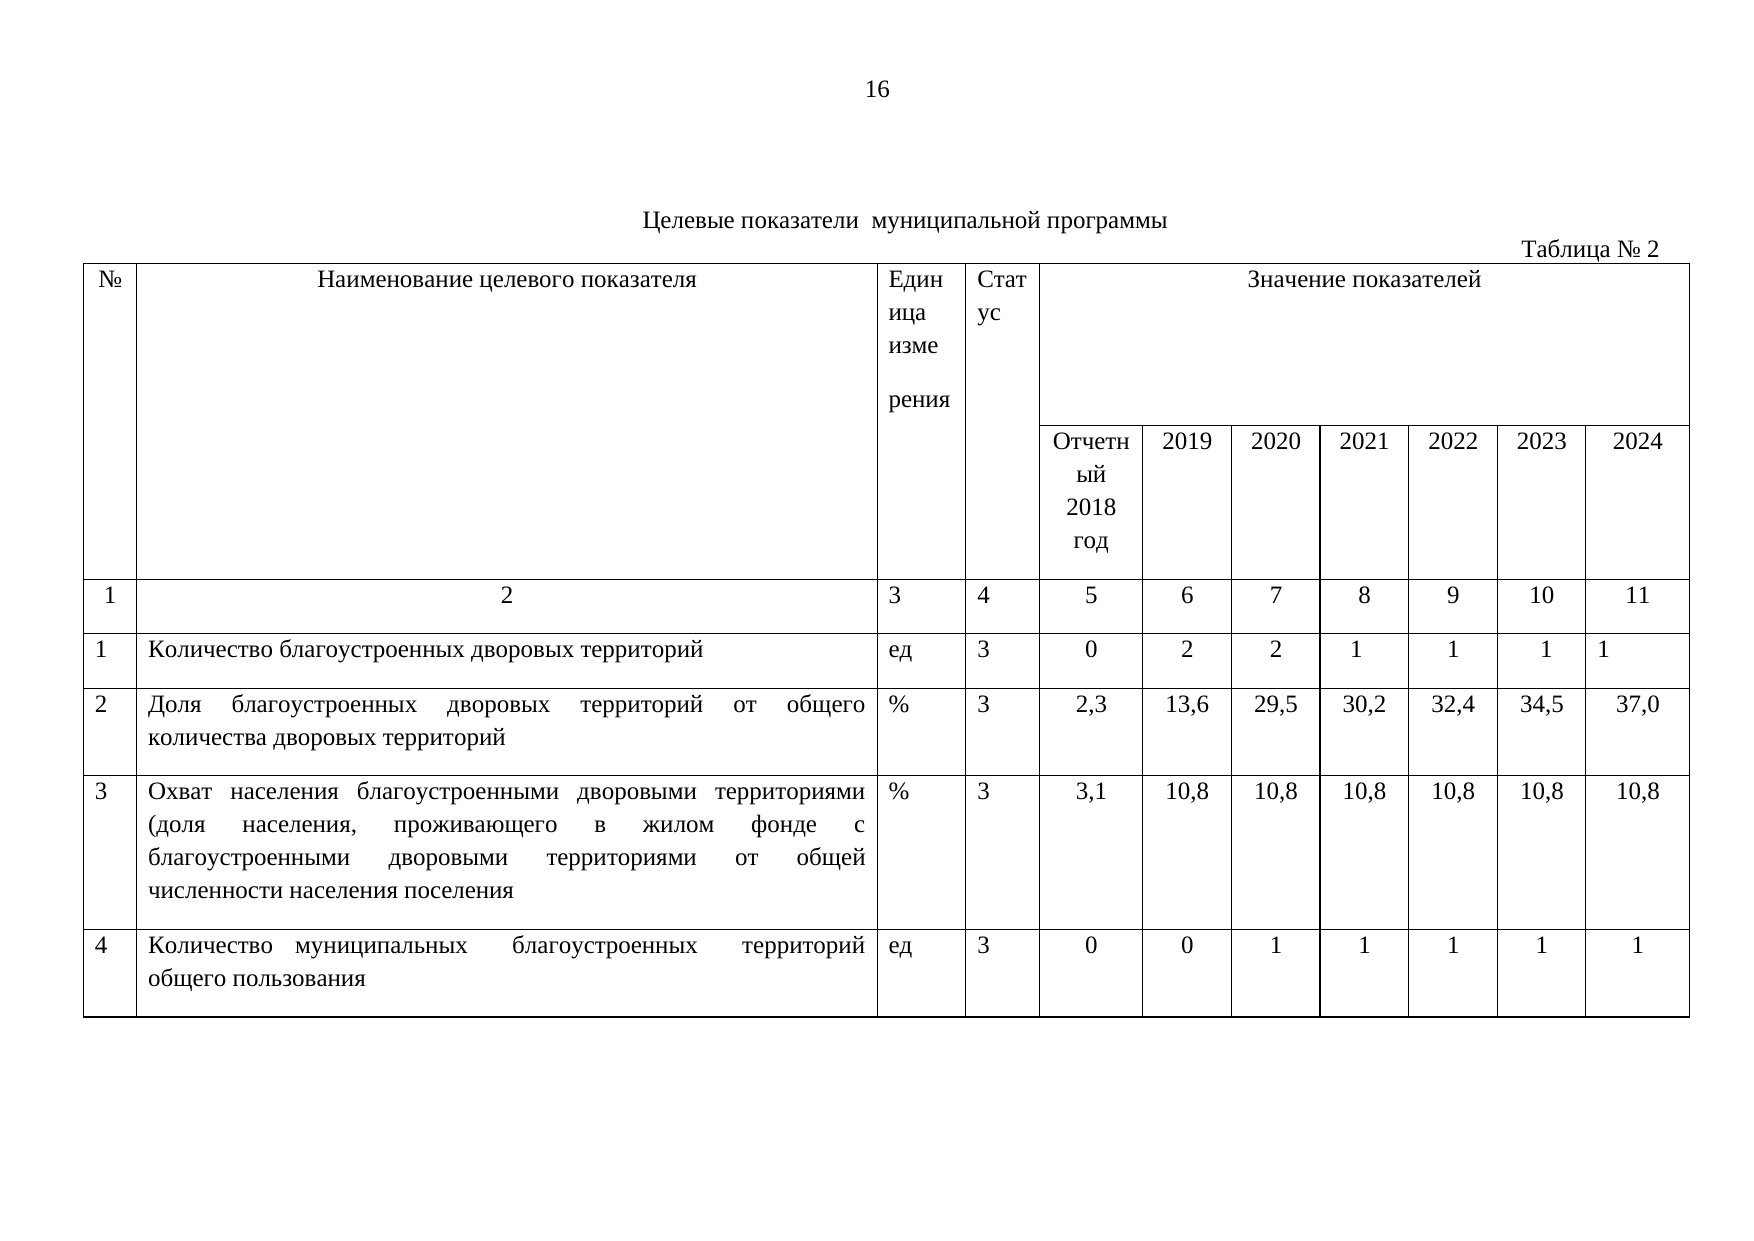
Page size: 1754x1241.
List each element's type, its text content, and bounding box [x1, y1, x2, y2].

table_cell 10,8 [1143, 776, 1231, 929]
table_cell 37,0 [1586, 689, 1689, 775]
table_cell 2019 [1143, 426, 1231, 579]
table_cell 3 [84, 776, 136, 929]
table_cell 8 [1321, 580, 1408, 633]
table_cell 1 [1498, 930, 1585, 1016]
table_cell 34,5 [1498, 689, 1585, 775]
table_cell 1 [1586, 634, 1689, 688]
table_cell 1 [84, 580, 136, 633]
table_cell 3,1 [1040, 776, 1142, 929]
table_cell 1 [1321, 930, 1408, 1016]
table_cell Доля благоустроенных дворовых территорий от общего количества дворовых территорий [137, 689, 877, 775]
table_cell 2 [1143, 634, 1231, 688]
table_cell 1 [1321, 634, 1408, 688]
text Таблица № 2 [94, 234, 1659, 263]
table_cell 10,8 [1409, 776, 1497, 929]
table_cell 3 [966, 634, 1039, 688]
table_cell 10,8 [1586, 776, 1689, 929]
table_cell % [878, 689, 965, 775]
table_cell Количество благоустроенных дворовых территорий [137, 634, 877, 688]
table_cell % [878, 776, 965, 929]
table_cell Отчетный 2018 год [1040, 426, 1142, 579]
table_cell 1 [1232, 930, 1319, 1016]
table_header Наименование целевого показателя [137, 264, 877, 579]
table_cell 10,8 [1321, 776, 1408, 929]
table_cell 7 [1232, 580, 1319, 633]
table_cell 29,5 [1232, 689, 1319, 775]
text Целевые показатели муниципальной программы [94, 205, 1659, 234]
table_cell 2 [137, 580, 877, 633]
table_cell 1 [1586, 930, 1689, 1016]
table_cell ед [878, 930, 965, 1016]
table_cell 2 [1232, 634, 1319, 688]
table_cell 9 [1409, 580, 1497, 633]
table_cell 6 [1143, 580, 1231, 633]
table_header № [84, 264, 136, 579]
table_cell 3 [966, 689, 1039, 775]
table_cell 0 [1040, 634, 1142, 688]
table_cell 30,2 [1321, 689, 1408, 775]
table_header Единица изме рения [878, 264, 965, 579]
table_cell 3 [966, 776, 1039, 929]
table_cell 2021 [1321, 426, 1408, 579]
table_cell 3 [966, 930, 1039, 1016]
table_cell 2020 [1232, 426, 1319, 579]
table_cell Охват населения благоустроенными дворовыми территориями (доля населения, проживающего в жилом фонде с благоустроенными дворовыми территориями от общей численности населения поселения [137, 776, 877, 929]
table_cell 0 [1040, 930, 1142, 1016]
table_cell 10 [1498, 580, 1585, 633]
table_cell 3 [878, 580, 965, 633]
table_header Статус [966, 264, 1039, 579]
table_header Значение показателей [1040, 264, 1689, 425]
table_cell 1 [1498, 634, 1585, 688]
table_cell 32,4 [1409, 689, 1497, 775]
table_cell 0 [1143, 930, 1231, 1016]
table_cell 13,6 [1143, 689, 1231, 775]
table_cell 5 [1040, 580, 1142, 633]
table_cell 4 [966, 580, 1039, 633]
table_cell 2024 [1586, 426, 1689, 579]
table_cell 2 [84, 689, 136, 775]
table_cell ед [878, 634, 965, 688]
table_cell 11 [1586, 580, 1689, 633]
table_cell 2022 [1409, 426, 1497, 579]
table_cell 1 [1409, 634, 1497, 688]
table_cell 1 [1409, 930, 1497, 1016]
table_cell 2023 [1498, 426, 1585, 579]
table_cell 1 [84, 634, 136, 688]
table_cell 4 [84, 930, 136, 1016]
table_cell 2,3 [1040, 689, 1142, 775]
table_cell 10,8 [1232, 776, 1319, 929]
table_cell 10,8 [1498, 776, 1585, 929]
table_cell Количество муниципальных благоустроенных территорий общего пользования [137, 930, 877, 1016]
